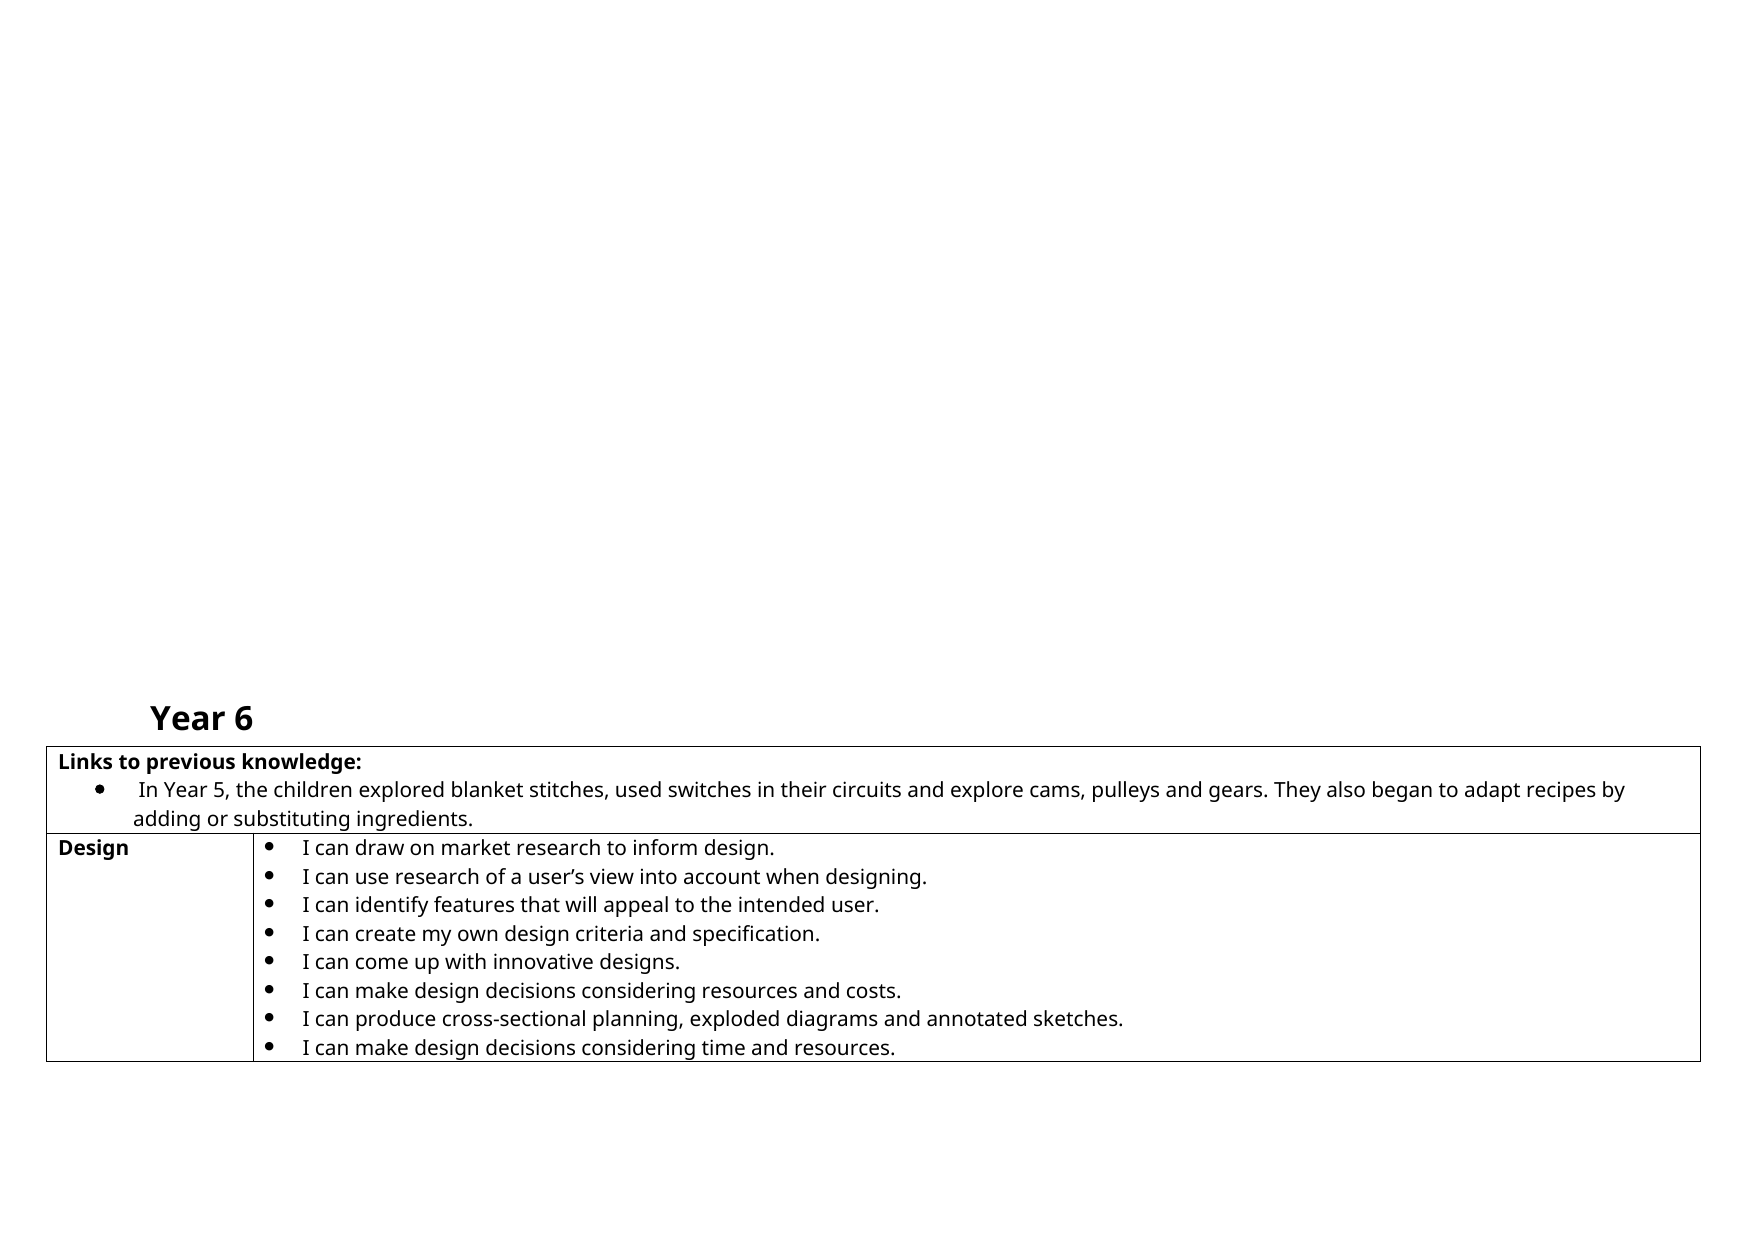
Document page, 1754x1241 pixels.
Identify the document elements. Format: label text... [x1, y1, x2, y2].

table_cell Design [47, 834, 253, 1061]
table_header Links to previous knowledge: In Year 5, the children explored blanket stitches, used switches in their circuits and explore cams, pulleys and gears. They also began to adapt recipes by adding or substituting ingredients. [47, 747, 1700, 832]
text Year 6 [150, 695, 1604, 740]
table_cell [254, 834, 1700, 1061]
